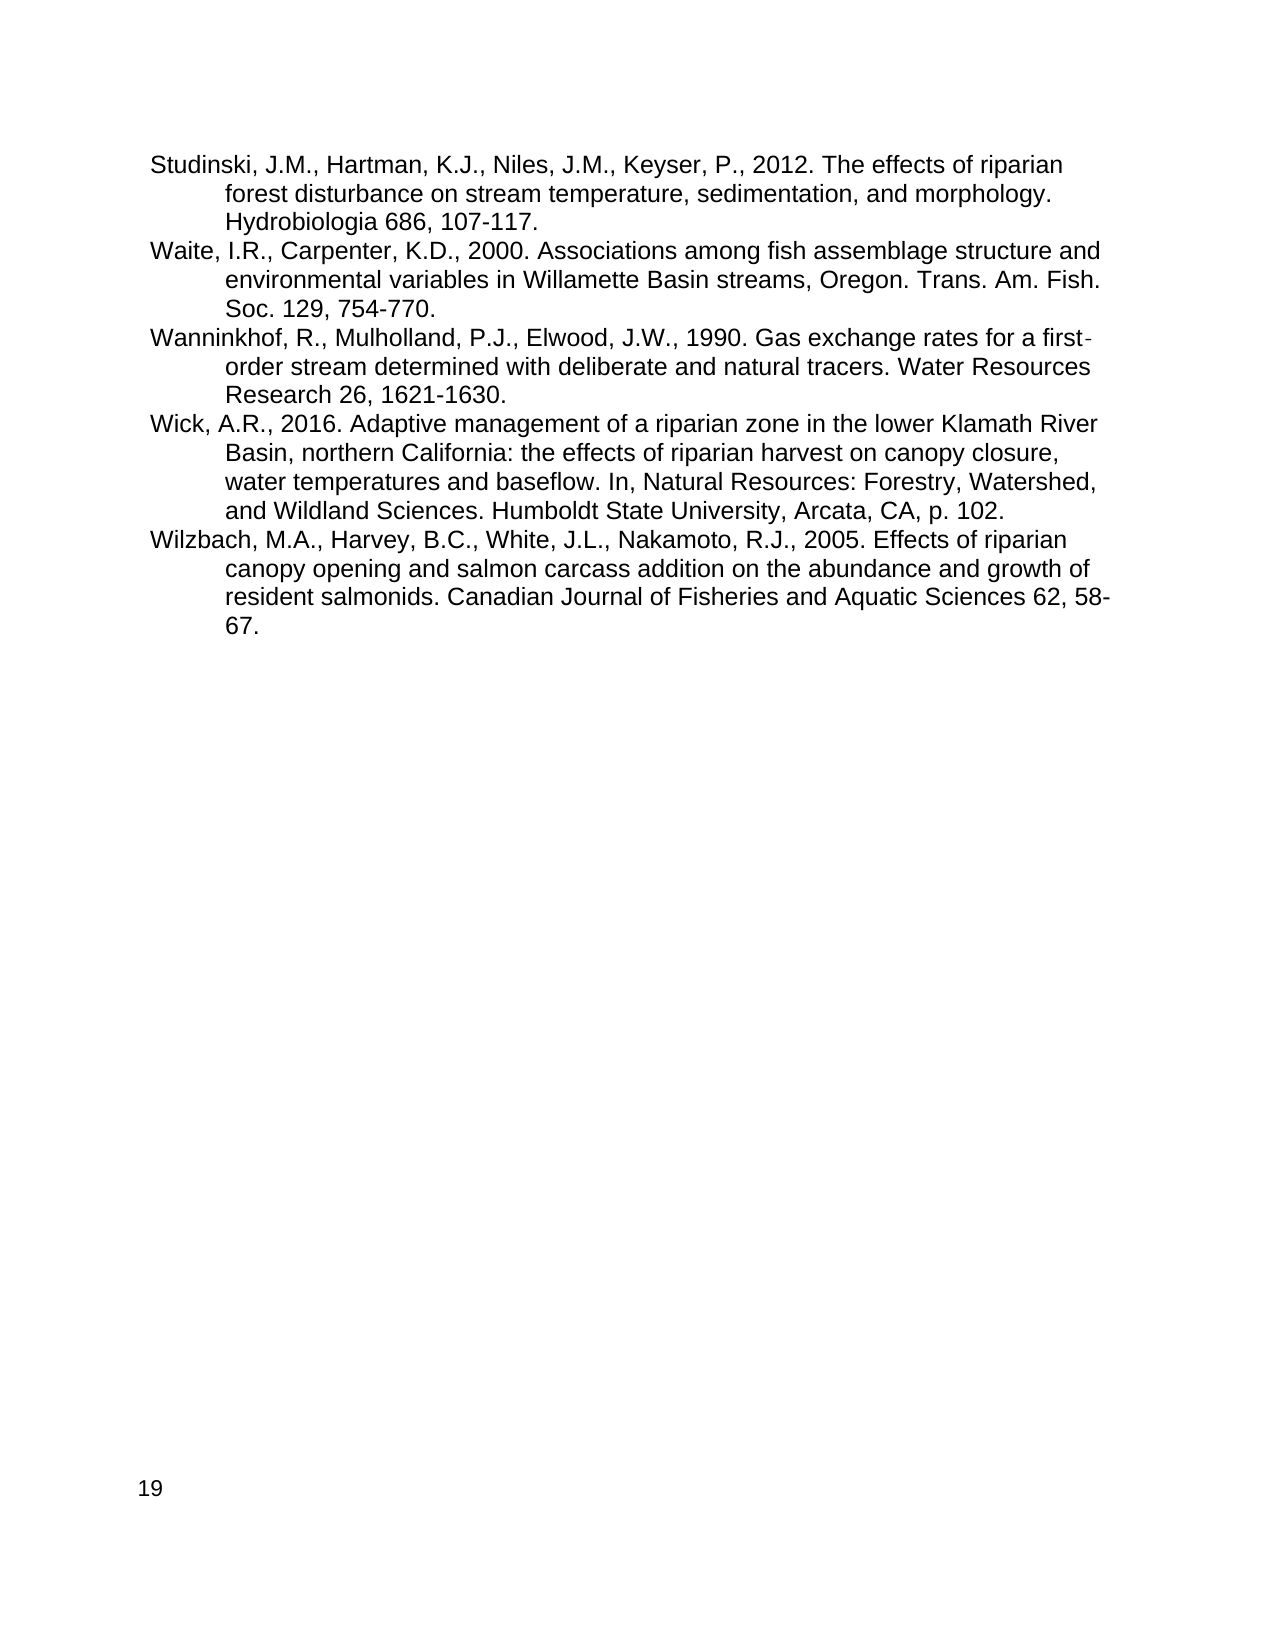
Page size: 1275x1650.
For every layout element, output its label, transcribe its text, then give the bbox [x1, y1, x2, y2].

text Wanninkhof, R., Mulholland, P.J., Elwood, J.W., 1990. Gas exchange rates for a first- order stream determined with deliberate and natural tracers. Water Resources Research 26, 1621-1630. [150, 323, 1092, 409]
text Wilzbach, M.A., Harvey, B.C., White, J.L., Nakamoto, R.J., 2005. Effects of riparian canopy opening and salmon carcass addition on the abundance and growth of resident salmonids. Canadian Journal of Fisheries and Aquatic Sciences 62, 58- 67. [150, 525, 1114, 640]
text Wick, A.R., 2016. Adaptive management of a riparian zone in the lower Klamath River Basin, northern California: the effects of riparian harvest on canopy closure, water temperatures and baseflow. In, Natural Resources: Forestry, Watershed, and Wildland Sciences. Humboldt State University, Arcata, CA, p. 102. [150, 409, 1101, 524]
text Waite, I.R., Carpenter, K.D., 2000. Associations among fish assemblage structure and environmental variables in Willamette Basin streams, Oregon. Trans. Am. Fish. Soc. 129, 754-770. [150, 236, 1102, 322]
text Studinski, J.M., Hartman, K.J., Niles, J.M., Keyser, P., 2012. The effects of riparian forest disturbance on stream temperature, sedimentation, and morphology. Hydrobiologia 686, 107-117. [150, 150, 1066, 236]
